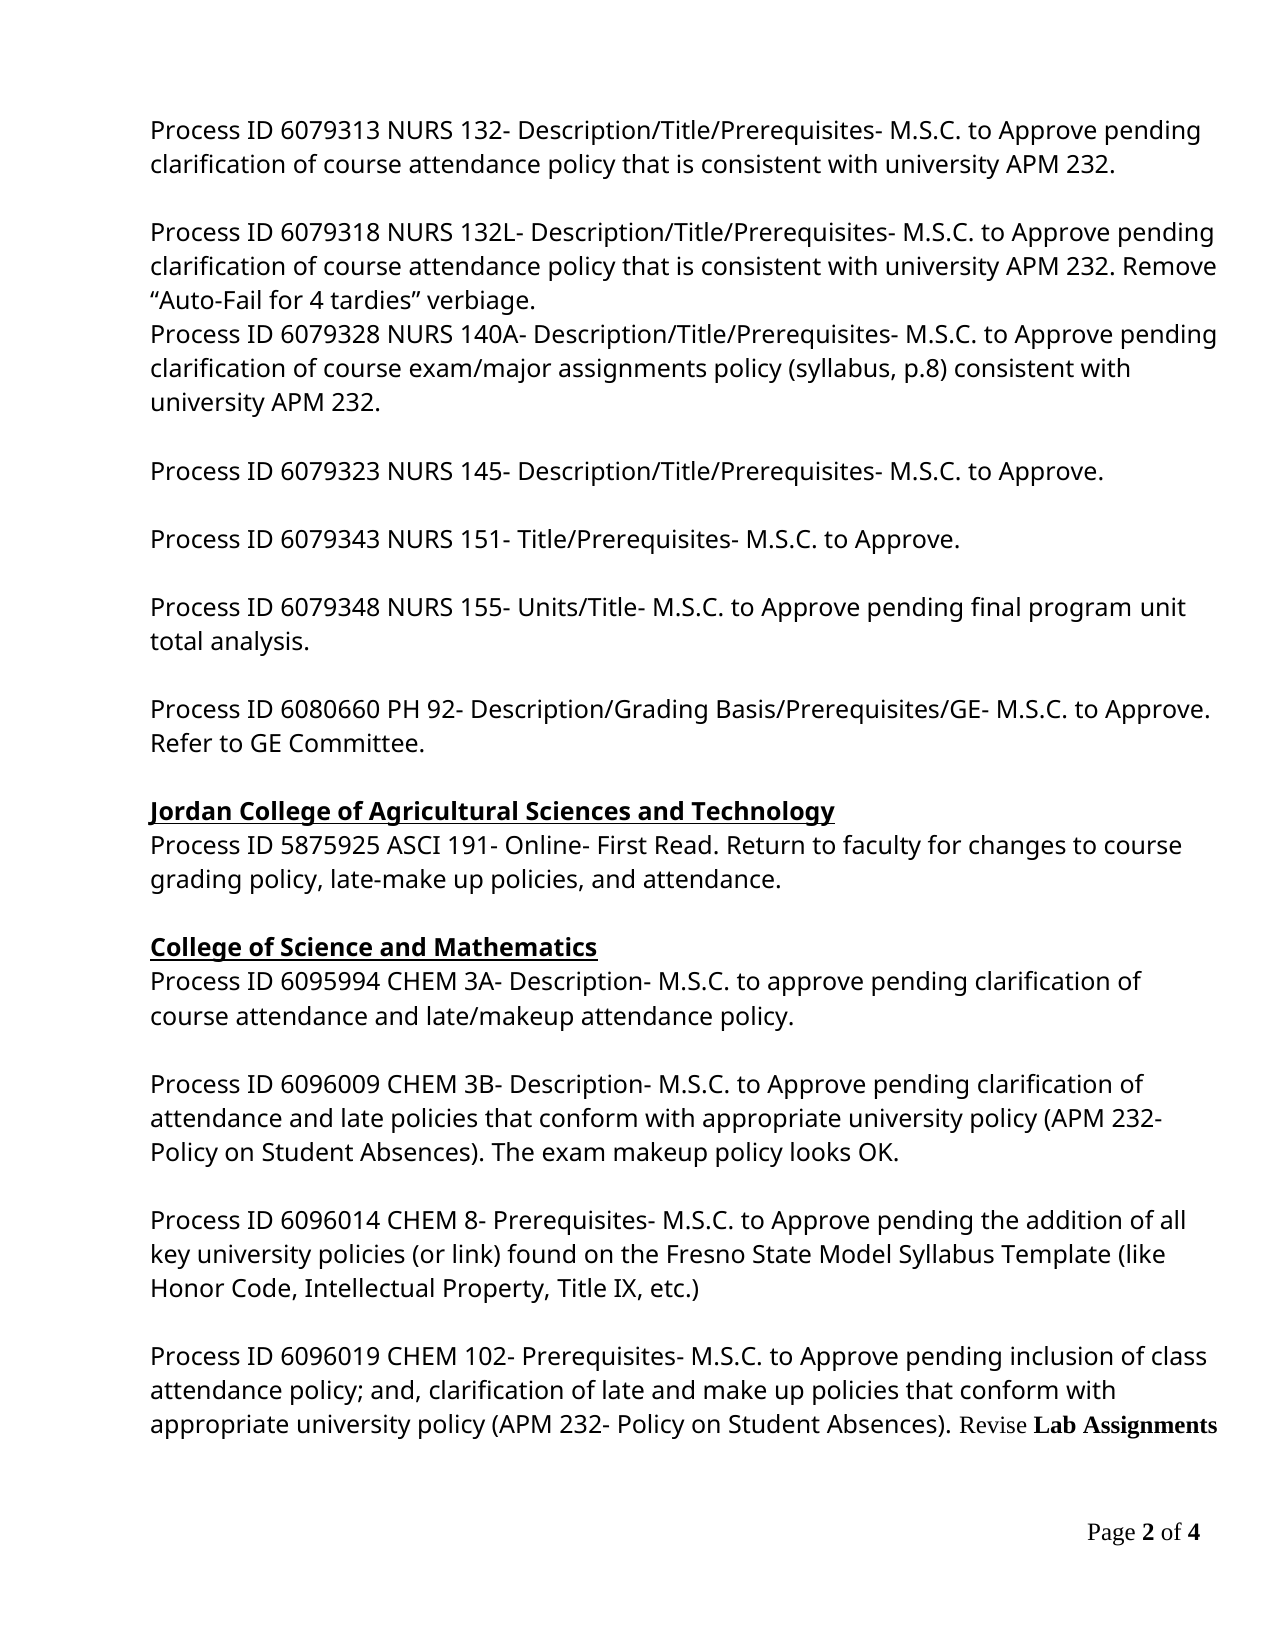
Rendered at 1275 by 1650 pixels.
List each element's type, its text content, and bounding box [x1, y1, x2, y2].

text Process ID 6079313 NURS 132- Description/Title/Prerequisites- M.S.C. to Approve pending clarification of course attendance policy that is consistent with university APM 232. [150, 112, 1219, 181]
text Process ID 6096014 CHEM 8- Prerequisites- M.S.C. to Approve pending the addition of all key university policies (or link) found on the Fresno State Model Syllabus Template (like Honor Code, Intellectual Property, Title IX, etc.) [150, 1202, 1219, 1305]
text Process ID 6079323 NURS 145- Description/Title/Prerequisites- M.S.C. to Approve. [150, 453, 1219, 487]
text Process ID 6079343 NURS 151- Title/Prerequisites- M.S.C. to Approve. [150, 521, 1219, 555]
text Process ID 6095994 CHEM 3A- Description- M.S.C. to approve pending clarification of course attendance and late/makeup attendance policy. [150, 964, 1219, 1032]
text Process ID 6079328 NURS 140A- Description/Title/Prerequisites- M.S.C. to Approve pending clarification of course exam/major assignments policy (syllabus, p.8) consistent with university APM 232. [150, 317, 1219, 419]
text Process ID 6096009 CHEM 3B- Description- M.S.C. to Approve pending clarification of attendance and late policies that conform with appropriate university policy (APM 232- Policy on Student Absences). The exam makeup policy looks OK. [150, 1066, 1219, 1168]
text Process ID 6079348 NURS 155- Units/Title- M.S.C. to Approve pending final program unit total analysis. [150, 589, 1219, 657]
text Process ID 6080660 PH 92- Description/Grading Basis/Prerequisites/GE- M.S.C. to Approve. Refer to GE Committee. [150, 692, 1219, 760]
text College of Science and Mathematics [150, 930, 1219, 964]
text Process ID 5875925 ASCI 191- Online- First Read. Return to faculty for changes to course grading policy, late-make up policies, and attendance. [150, 828, 1219, 896]
text Jordan College of Agricultural Sciences and Technology [150, 794, 1219, 828]
text Process ID 6079318 NURS 132L- Description/Title/Prerequisites- M.S.C. to Approve pending clarification of course attendance policy that is consistent with university APM 232. Remove “Auto-Fail for 4 tardies” verbiage. [150, 215, 1219, 317]
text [150, 1339, 1219, 1441]
